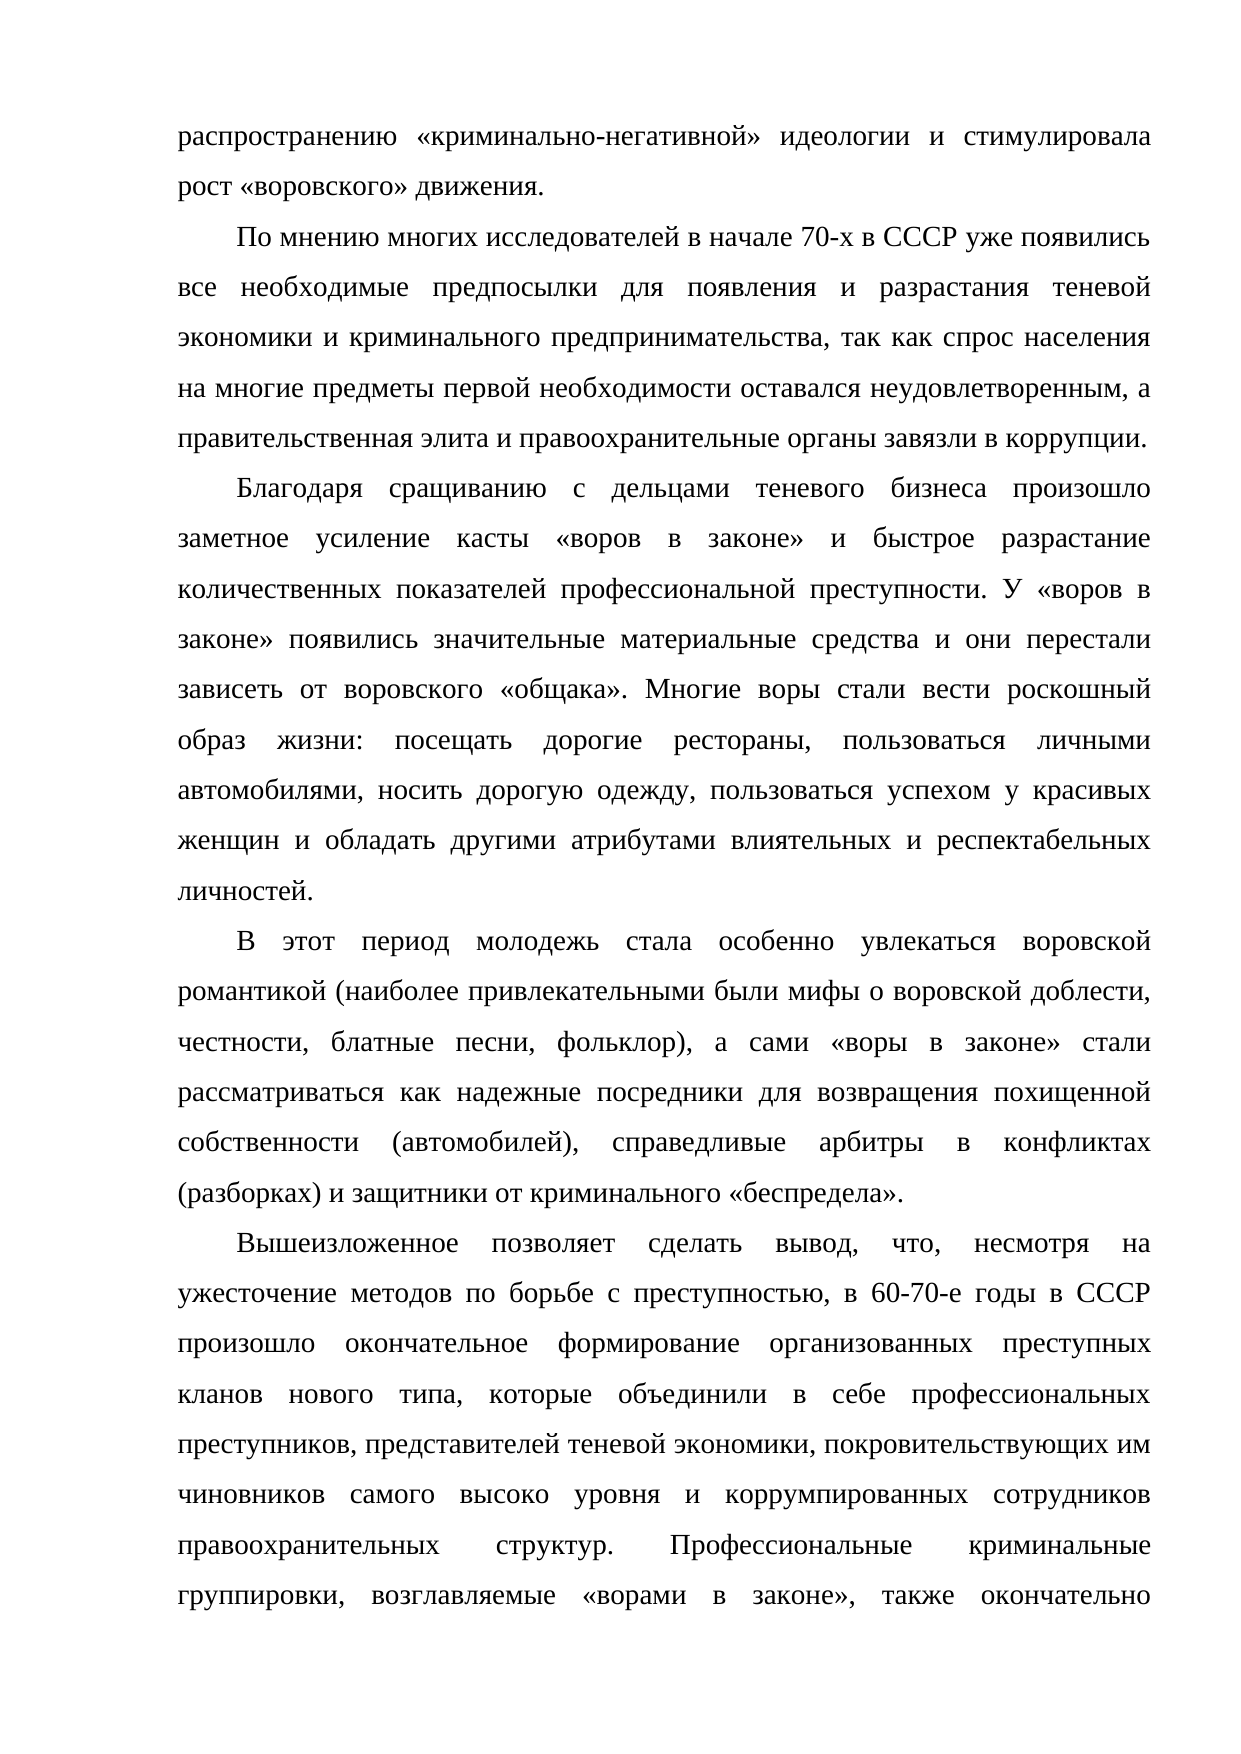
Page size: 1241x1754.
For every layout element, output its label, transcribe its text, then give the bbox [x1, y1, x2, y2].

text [177, 1225, 1152, 1611]
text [177, 118, 1152, 202]
text В этот период молодежь стала особенно увлекаться воровской романтикой (наиболее привлекательными были мифы о воровской доблести, честности, блатные песни, фольклор), а сами «воры в законе» стали рассматриваться как надежные посредники для возвращения похищенной собственности (автомобилей), справедливые арбитры в конфликтах (разборках) и защитники от криминального «беспредела». [177, 923, 1152, 1208]
text По мнению многих исследователей в начале 70-х в СССР уже появились все необходимые предпосылки для появления и разрастания теневой экономики и криминального предпринимательства, так как спрос населения на многие предметы первой необходимости оставался неудовлетворенным, а правительственная элита и правоохранительные органы завязли в коррупции. [177, 219, 1152, 453]
text Благодаря сращиванию с дельцами теневого бизнеса произошло заметное усиление касты «воров в законе» и быстрое разрастание количественных показателей профессиональной преступности. У «воров в законе» появились значительные материальные средства и они перестали зависеть от воровского «общака». Многие воры стали вести роскошный образ жизни: посещать дорогие рестораны, пользоваться личными автомобилями, носить дорогую одежду, пользоваться успехом у красивых женщин и обладать другими атрибутами влиятельных и респектабельных личностей. [177, 470, 1152, 906]
